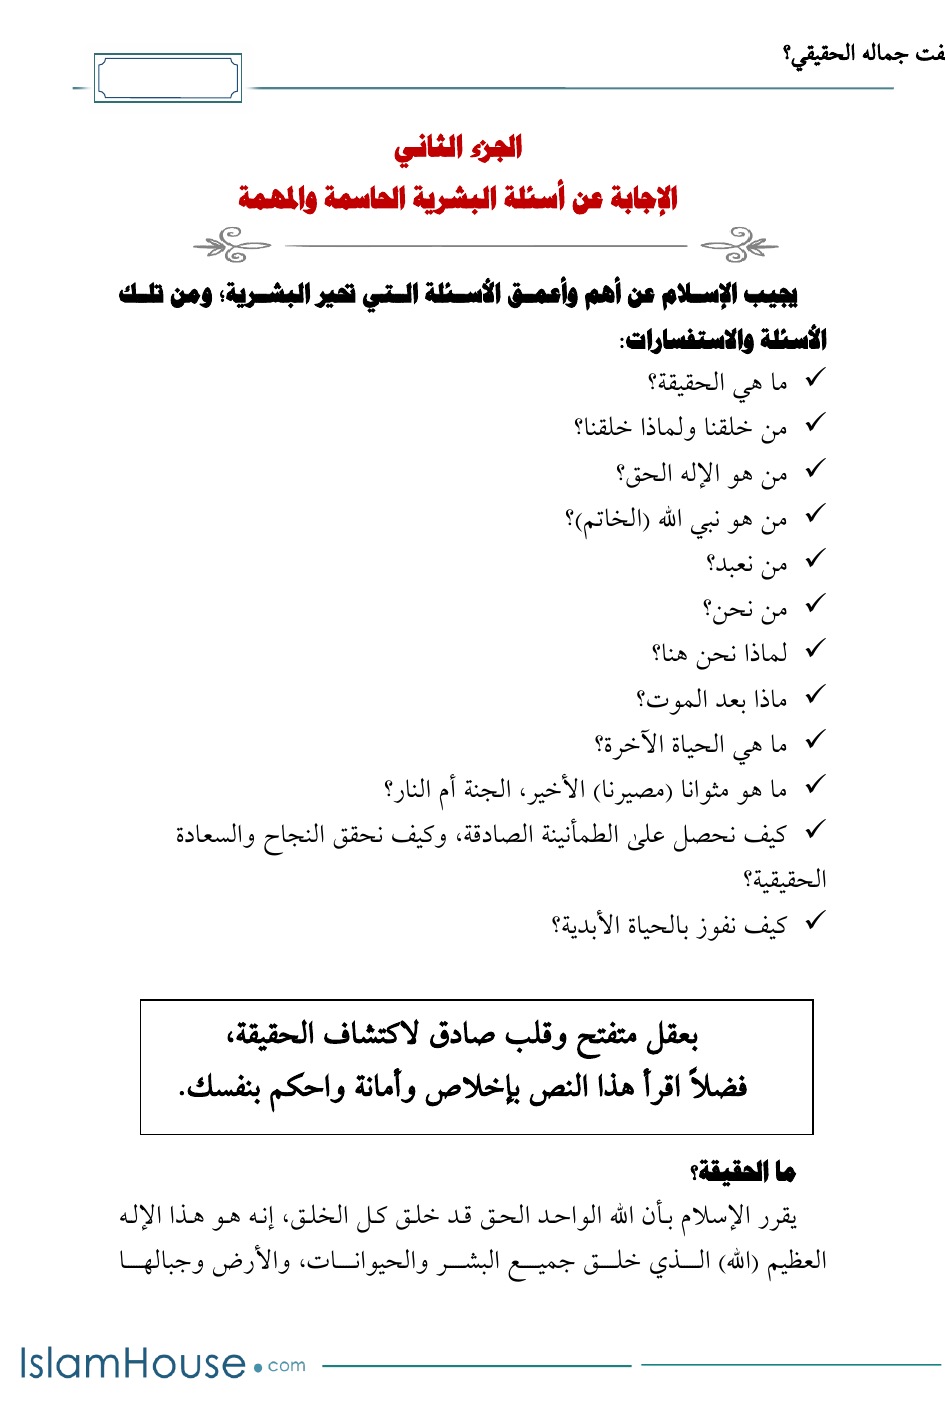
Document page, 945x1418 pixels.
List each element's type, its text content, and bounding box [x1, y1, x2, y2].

list ما هو مثوانا (مصيرنا) الأخير، الجنة أم النار؟ [118, 767, 827, 813]
list ما هي الحقيقة؟ [118, 361, 827, 406]
list ما هي الحياة الآخرة؟ [118, 722, 827, 767]
list كيف نحصل على الطمأنينة الصادقة، وكيف نحقق النجاح والسعادة الحقيقية؟ [118, 813, 827, 903]
list ماذا بعد الموت؟ [118, 677, 827, 722]
text يجيب الإسلام عن أهم وأعمق الأسئلة التي تحير البشرية؛ ومن تلك الأسئلة والاستفسارات: [118, 268, 827, 361]
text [118, 1193, 827, 1283]
list لماذا نحن هنا؟ [118, 632, 827, 677]
list من خلقنا ولماذا خلقنا؟ [118, 406, 827, 451]
list من نحن؟ [118, 587, 827, 632]
list من هو نبي الله (الخاتم)؟ [118, 496, 827, 541]
list كيف نفوز بالحياة الأبدية؟ [118, 903, 827, 948]
text ما الحقيقة؟ [118, 1063, 827, 1193]
text الجزء الثاني [118, 118, 827, 170]
list من هو الإله الحق؟ [118, 451, 827, 496]
text الإجابة عن أسئلة البشرية الحاسمة والمهمة [118, 170, 827, 222]
list من نعبد؟ [118, 541, 827, 587]
picture [11, 1340, 942, 1386]
